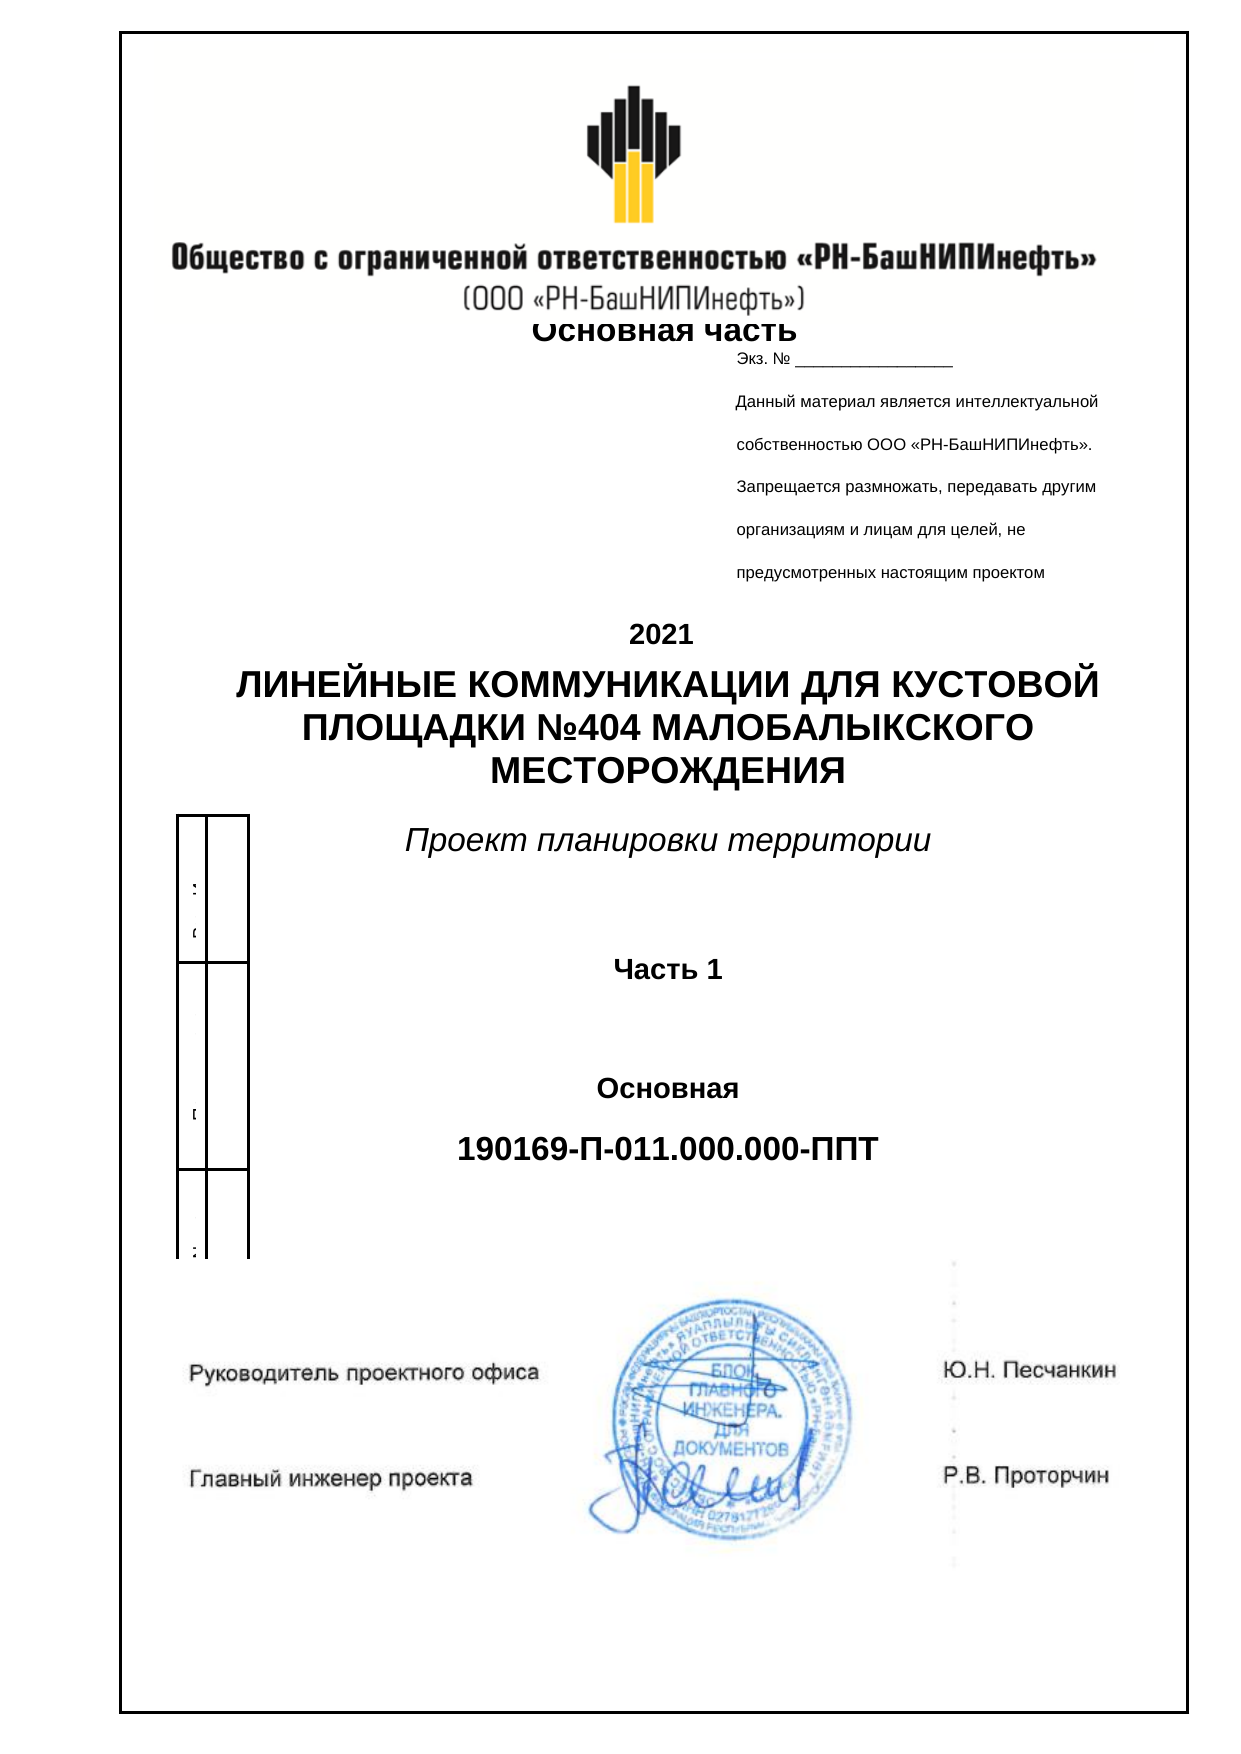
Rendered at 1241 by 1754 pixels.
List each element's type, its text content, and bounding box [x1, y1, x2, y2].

table_cell Подп. и дата [179, 964, 205, 1168]
table_header [208, 817, 247, 961]
table_cell [208, 964, 247, 1168]
table_cell Инв. № подл. [179, 1171, 205, 1259]
table_cell 2021 [191, 349, 1137, 785]
table_cell [208, 1171, 247, 1259]
picture [137, 1259, 1180, 1571]
table_header Взам. Инв. № [179, 817, 205, 961]
table_cell Часть 1 Основная часть [191, 324, 1137, 349]
picture [154, 41, 1154, 324]
